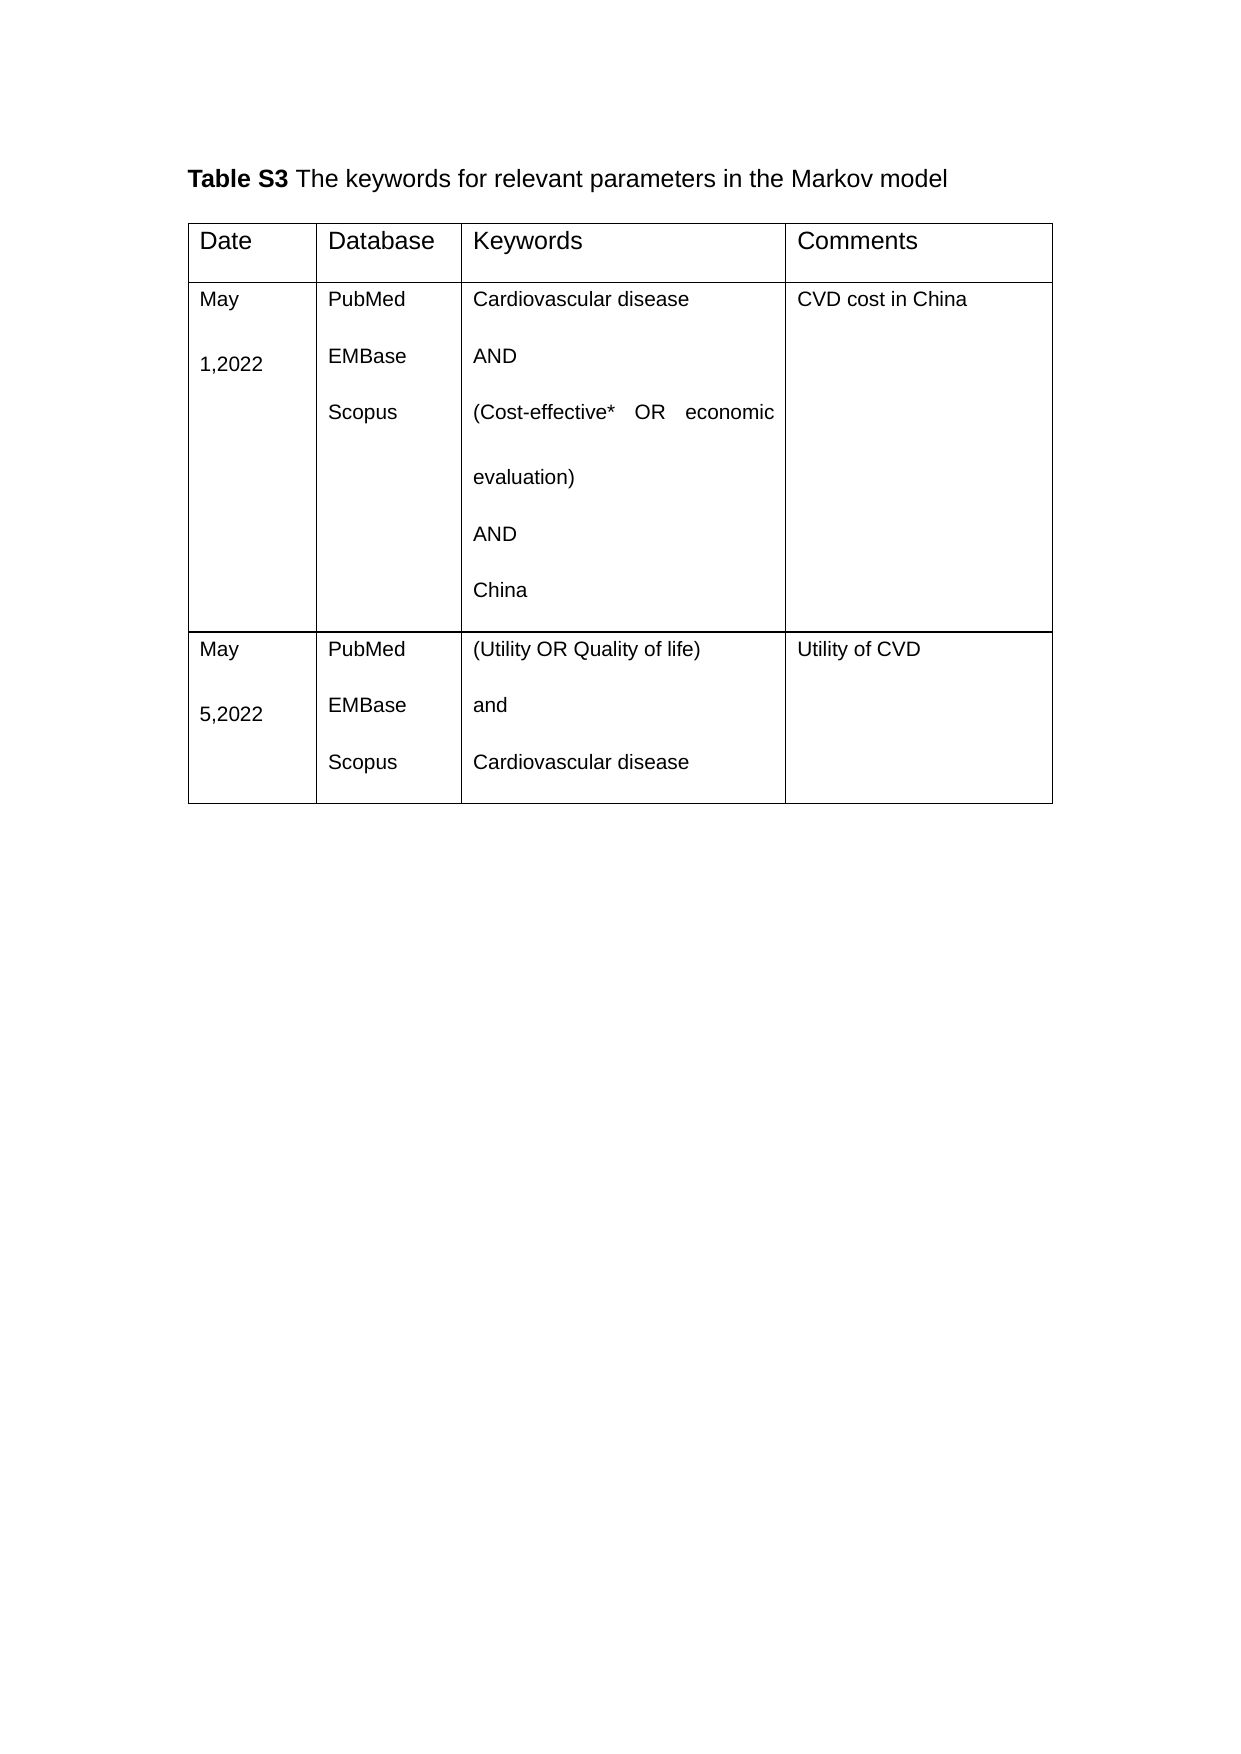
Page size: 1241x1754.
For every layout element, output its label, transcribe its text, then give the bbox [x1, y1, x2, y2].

table_header Database [317, 224, 461, 282]
text Table S3 The keywords for relevant parameters in the Markov model [187, 162, 1053, 194]
table_cell Utility of CVD [786, 633, 1052, 803]
table_cell (Utility OR Quality of life) and Cardiovascular disease [462, 633, 785, 803]
table_cell Cardiovascular disease AND (Cost-effective* OR economic evaluation) AND China [462, 283, 785, 631]
table_header Keywords [462, 224, 785, 282]
table_cell CVD cost in China [786, 283, 1052, 631]
table_cell PubMed EMBase Scopus [317, 633, 461, 803]
table_header Date [189, 224, 316, 282]
table_cell May 1,2022 [189, 283, 316, 631]
table_header Comments [786, 224, 1052, 282]
table_cell May 5,2022 [189, 633, 316, 803]
table_cell PubMed EMBase Scopus [317, 283, 461, 631]
